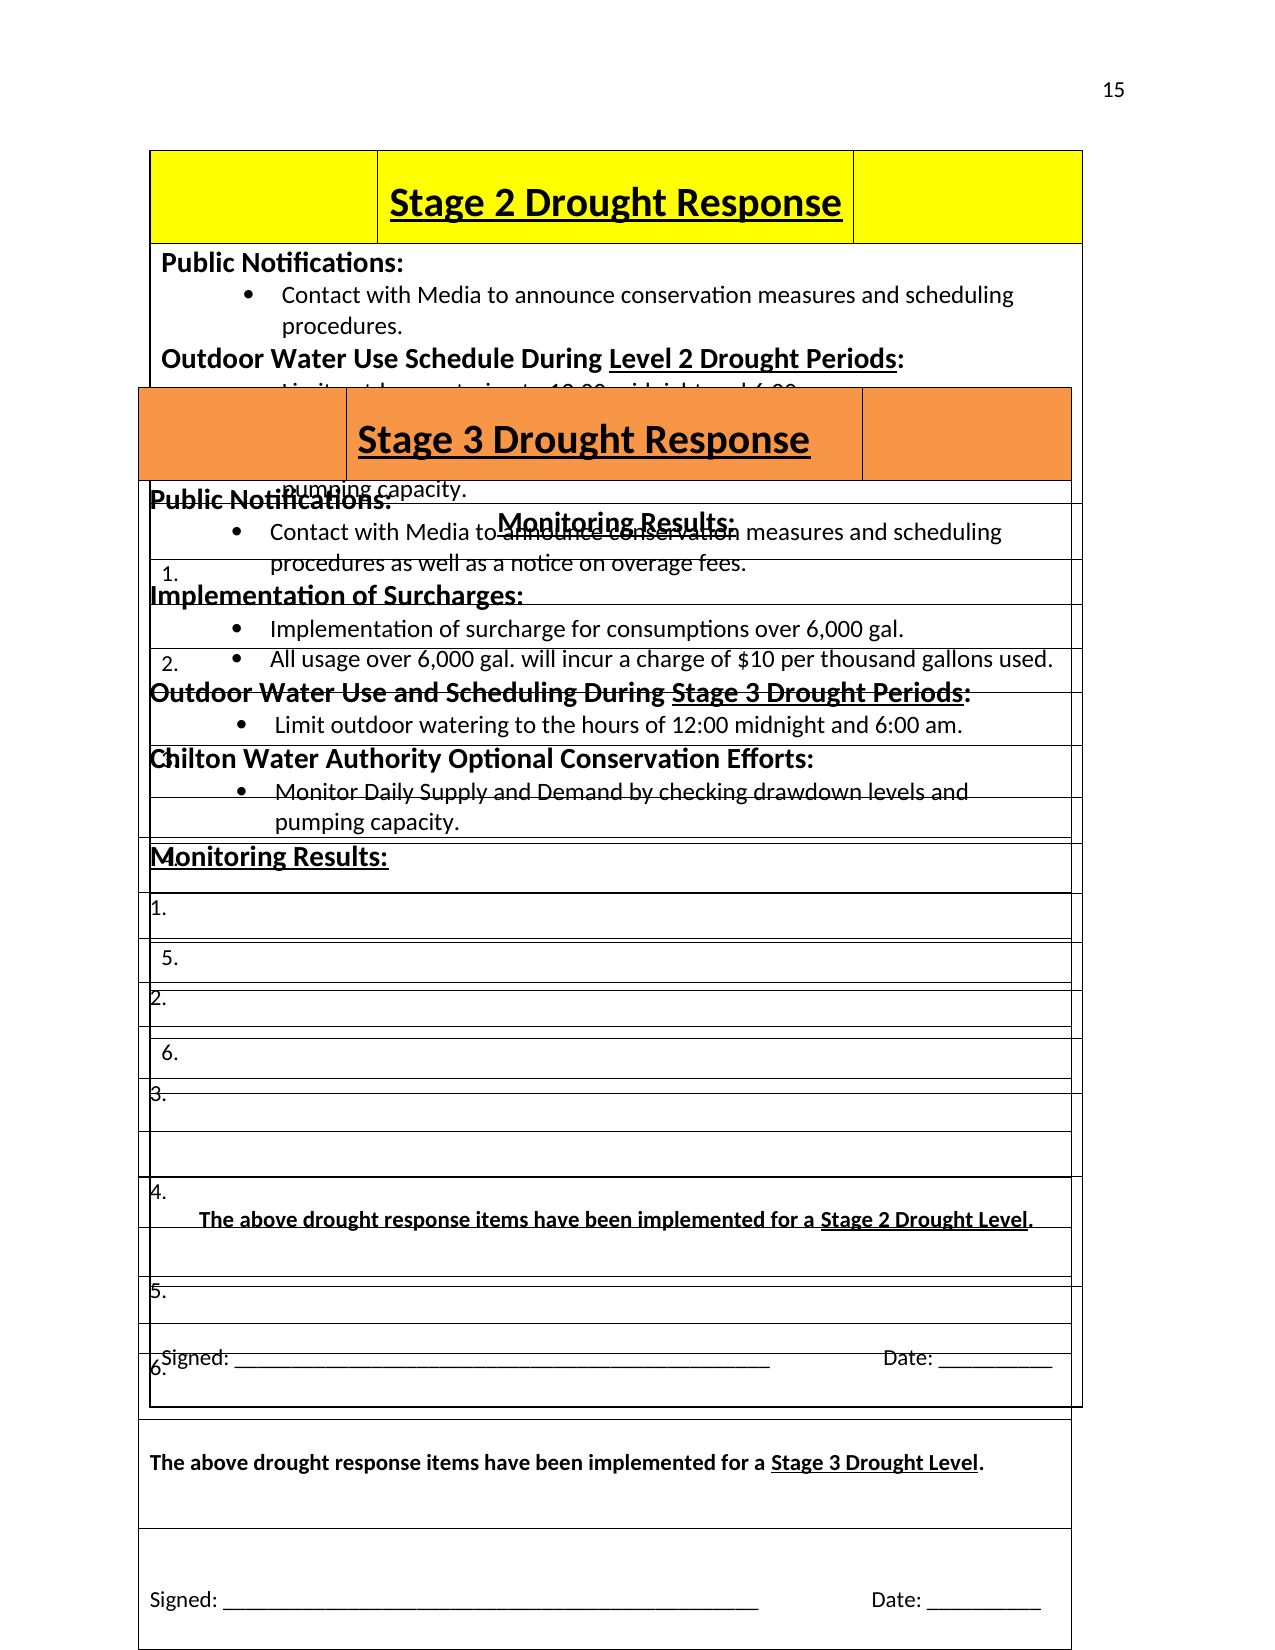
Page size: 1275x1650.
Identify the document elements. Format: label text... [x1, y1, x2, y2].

table_header [139, 388, 346, 480]
table_header [854, 151, 1082, 243]
table_cell [1072, 894, 1082, 942]
table_header [863, 388, 1071, 480]
table_cell 4. [139, 1178, 1071, 1227]
table_header [151, 151, 377, 243]
table_cell Public Notifications: Contact with Media to announce conservation measures and scheduling procedures. Outdoor Water Use Schedule During Level 2 Drought Periods: Limit outdoor watering to 12:00 midnight and 6:00 am Chilton Water Authority Optional Conservation Efforts: Monitor Daily Supply and Demand by checking drawdown levels and pumping capacity. [151, 244, 1082, 503]
table_cell [139, 1228, 1071, 1276]
table_cell 5. [139, 1277, 1071, 1323]
table_cell [1072, 1094, 1082, 1176]
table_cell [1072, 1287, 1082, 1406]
table_cell 1. [139, 893, 1071, 938]
table_cell The above drought response items have been implemented for a Stage 3 Drought Level. [139, 1420, 1071, 1528]
table_cell Signed: _______________________________________________ Date: __________ [139, 1529, 1071, 1649]
table_cell [139, 939, 1071, 982]
table_cell [1072, 798, 1082, 843]
table_cell [1072, 693, 1082, 744]
table_cell 2. [139, 983, 1071, 1026]
table_cell 6. [139, 1354, 1071, 1418]
table_cell [139, 1132, 1071, 1176]
table_cell [139, 1027, 1071, 1078]
table_cell [1072, 991, 1082, 1037]
table_cell 3. [139, 1079, 1071, 1131]
table_cell [139, 1324, 1071, 1352]
table_cell [1072, 605, 1082, 648]
table_cell Monitoring Results: [139, 838, 1071, 892]
table_cell Public Notifications: Contact with Media to announce conservation measures and scheduling procedures as well as a notice on overage fees. Implementation of Surcharges: Implementation of surcharge for consumptions over 6,000 gal. All usage over 6,000 gal. will incur a charge of $10 per thousand gallons used. Outdoor Water Use and Scheduling During Stage 3 Drought Periods: Limit outdoor watering to the hours of 12:00 midnight and 6:00 am. Chilton Water Authority Optional Conservation Efforts: Monitor Daily Supply and Demand by checking drawdown levels and pumping capacity. [139, 481, 1071, 837]
table_header Stage 2 Drought Response [378, 151, 853, 243]
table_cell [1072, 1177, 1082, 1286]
table_header Stage 3 Drought Response [347, 388, 862, 480]
